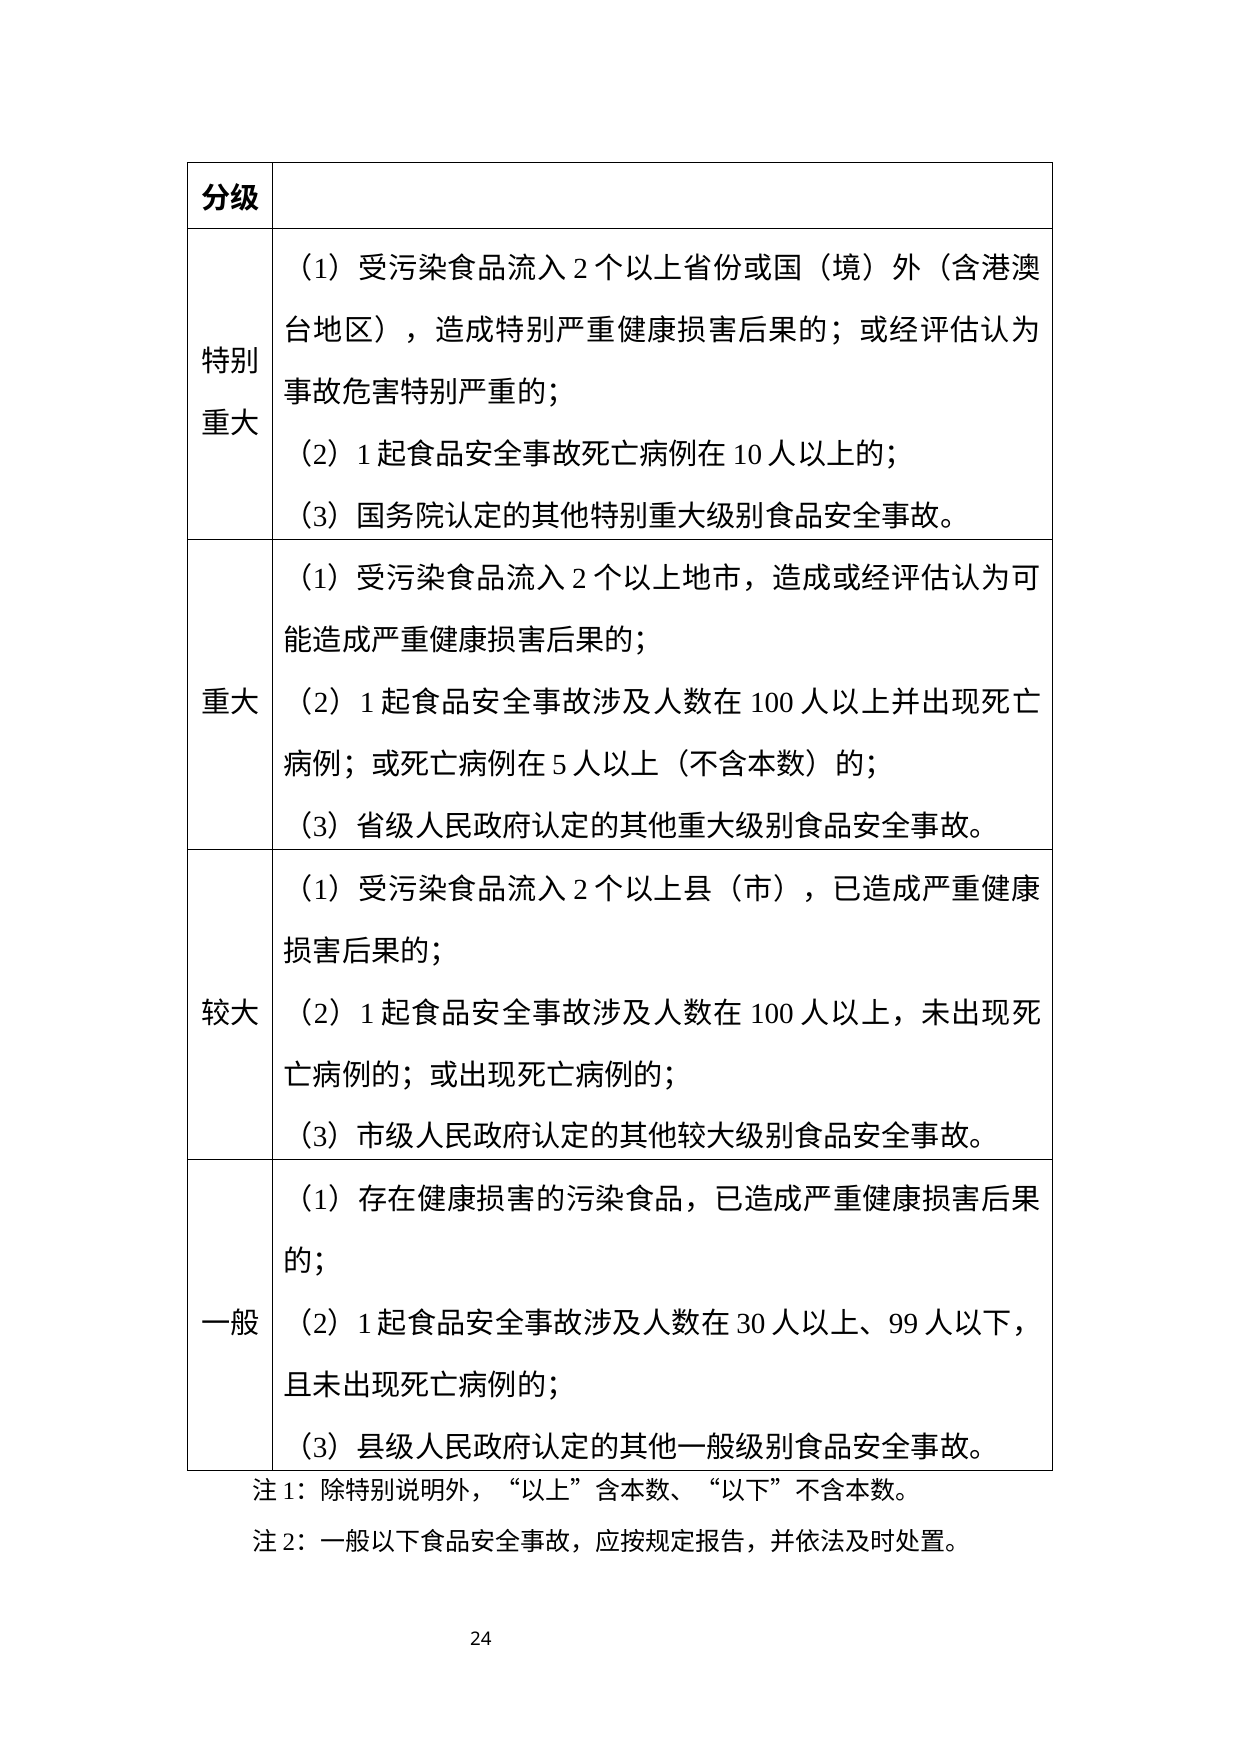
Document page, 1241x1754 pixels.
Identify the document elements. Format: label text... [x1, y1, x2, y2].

table_header 评估指标 [273, 163, 1052, 228]
table_header 事故分级 [188, 163, 272, 228]
table_cell 特别重大 [188, 229, 272, 538]
table_cell 较大 [188, 850, 272, 1159]
text 注1：除特别说明外，“以上”含本数、“以下”不含本数。 [187, 1471, 1053, 1507]
table_cell （1）受污染食品流入2个以上省份或国（境）外（含港澳台地区），造成特别严重健康损害后果的；或经评估认为事故危害特别严重的； （2）1起食品安全事故死亡病例在10人以上的； （3）国务院认定的其他特别重大级别食品安全事故。 [273, 229, 1052, 538]
table_cell （1）受污染食品流入2个以上县（市），已造成严重健康损害后果的； （2）1起食品安全事故涉及人数在100人以上，未出现死亡病例的；或出现死亡病例的； （3）市级人民政府认定的其他较大级别食品安全事故。 [273, 850, 1052, 1159]
table_cell 一般 [188, 1160, 272, 1470]
table_cell （1）存在健康损害的污染食品，已造成严重健康损害后果的； （2）1起食品安全事故涉及人数在30人以上、99人以下，且未出现死亡病例的； （3）县级人民政府认定的其他一般级别食品安全事故。 [273, 1160, 1052, 1470]
table_cell 受污染食品流入2个以上地市，造成或经评估认为可能造成严重健康损害后果的； （2）1起食品安全事故涉及人数在100人以上并出现死亡病例；或死亡病例在5人以上（不含本数）的； （3）省级人民政府认定的其他重大级别食品安全事故。 [273, 540, 1052, 849]
text 注2：一般以下食品安全事故，应按规定报告，并依法及时处置。 [187, 1521, 1053, 1558]
table_cell 重大 [188, 540, 272, 849]
